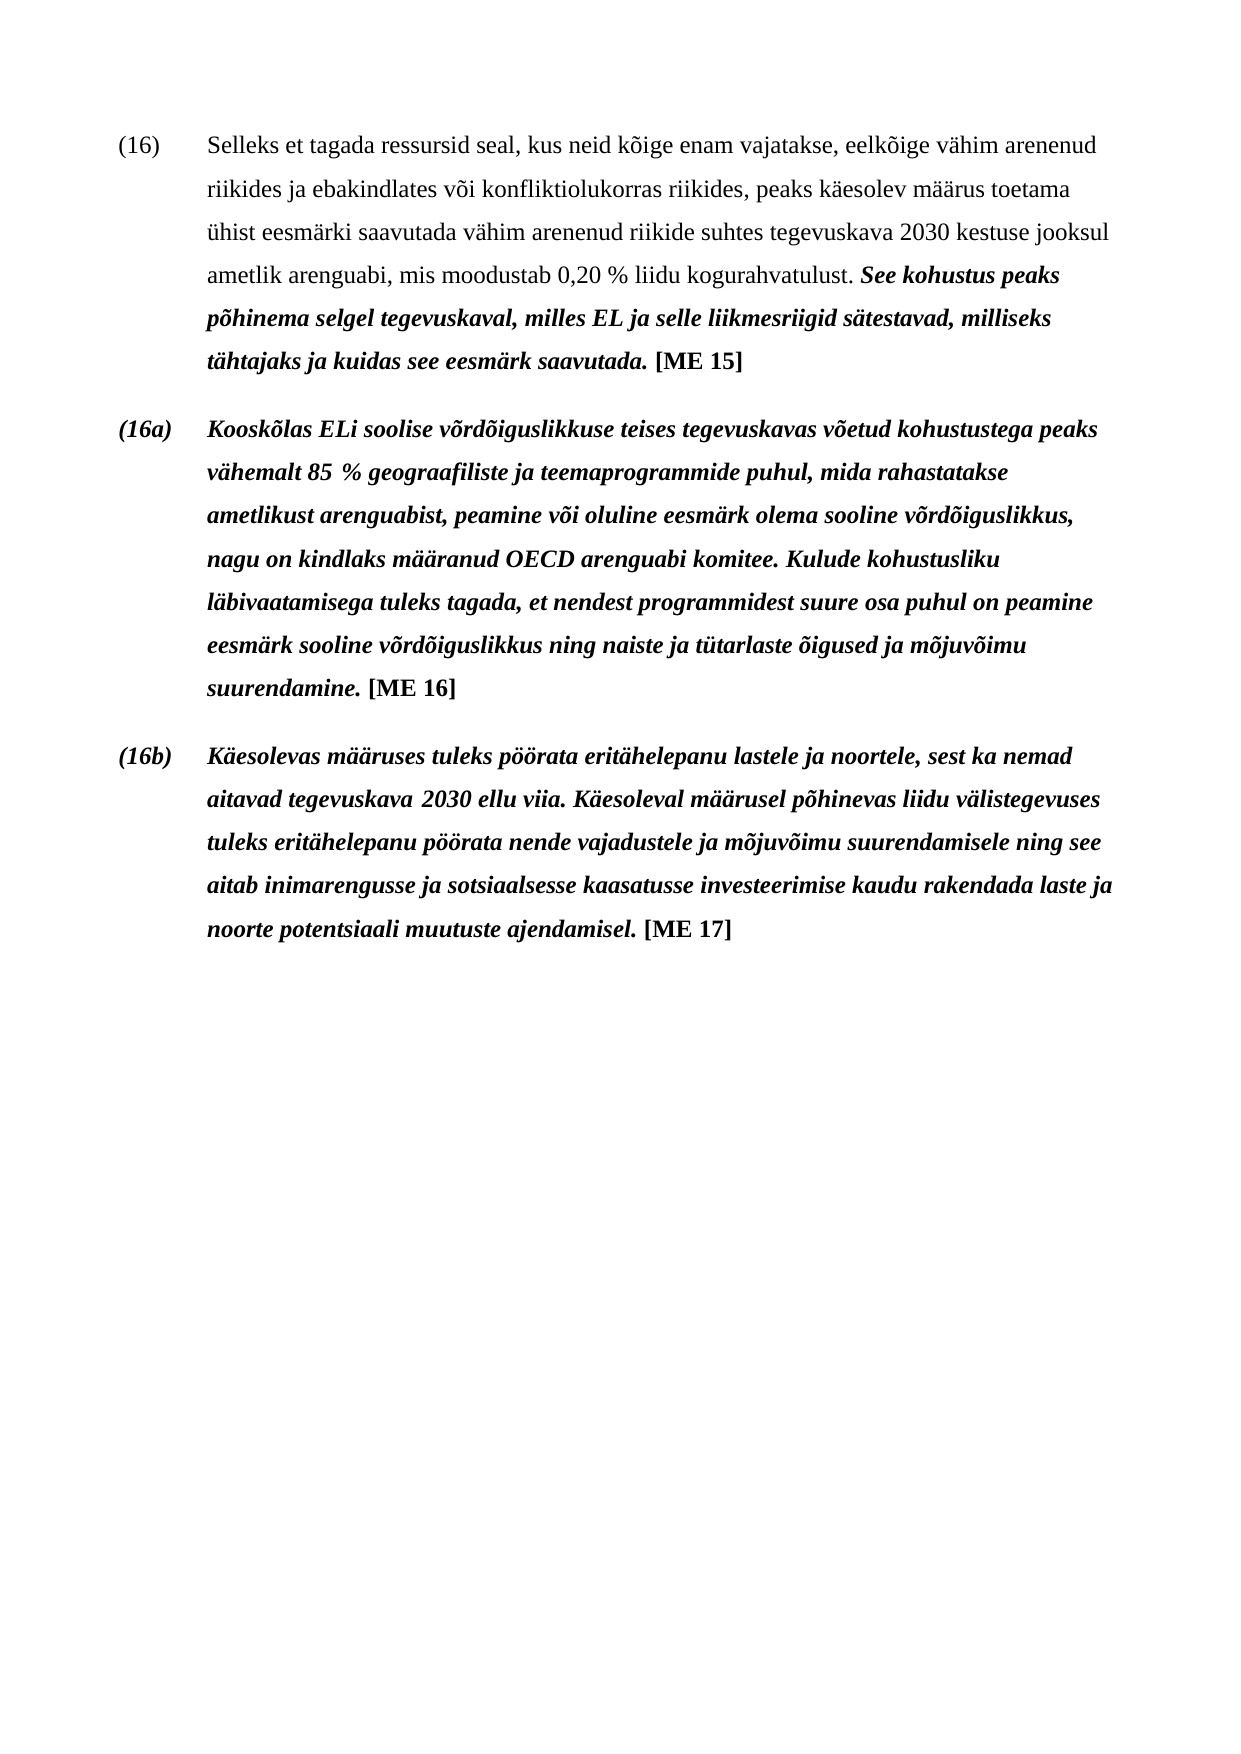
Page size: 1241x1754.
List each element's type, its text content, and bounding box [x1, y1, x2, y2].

text (16) Selleks et tagada ressursid seal, kus neid kõige enam vajatakse, eelkõige vähim arenenud riikides ja ebakindlates või konfliktiolukorras riikides, peaks käesolev määrus toetama ühist eesmärki saavutada vähim arenenud riikide suhtes tegevuskava 2030 kestuse jooksul ametlik arenguabi, mis moodustab 0,20 % liidu kogurahvatulust. See kohustus peaks põhinema selgel tegevuskaval, milles EL ja selle liikmesriigid sätestavad, milliseks tähtajaks ja kuidas see eesmärk saavutada. [ME 15] [118, 131, 1122, 375]
text (16b) Käesolevas määruses tuleks pöörata eritähelepanu lastele ja noortele, sest ka nemad aitavad tegevuskava 2030 ellu viia. Käesoleval määrusel põhinevas liidu välistegevuses tuleks eritähelepanu pöörata nende vajadustele ja mõjuvõimu suurendamisele ning see aitab inimarengusse ja sotsiaalsesse kaasatusse investeerimise kaudu rakendada laste ja noorte potentsiaali muutuste ajendamisel. [ME 17] [118, 741, 1122, 942]
text (16a) Kooskõlas ELi soolise võrdõiguslikkuse teises tegevuskavas võetud kohustustega peaks vähemalt 85 % geograafiliste ja teemaprogrammide puhul, mida rahastatakse ametlikust arenguabist, peamine või oluline eesmärk olema sooline võrdõiguslikkus, nagu on kindlaks määranud OECD arenguabi komitee. Kulude kohustusliku läbivaatamisega tuleks tagada, et nendest programmidest suure osa puhul on peamine eesmärk sooline võrdõiguslikkus ning naiste ja tütarlaste õigused ja mõjuvõimu suurendamine. [ME 16] [118, 414, 1122, 702]
